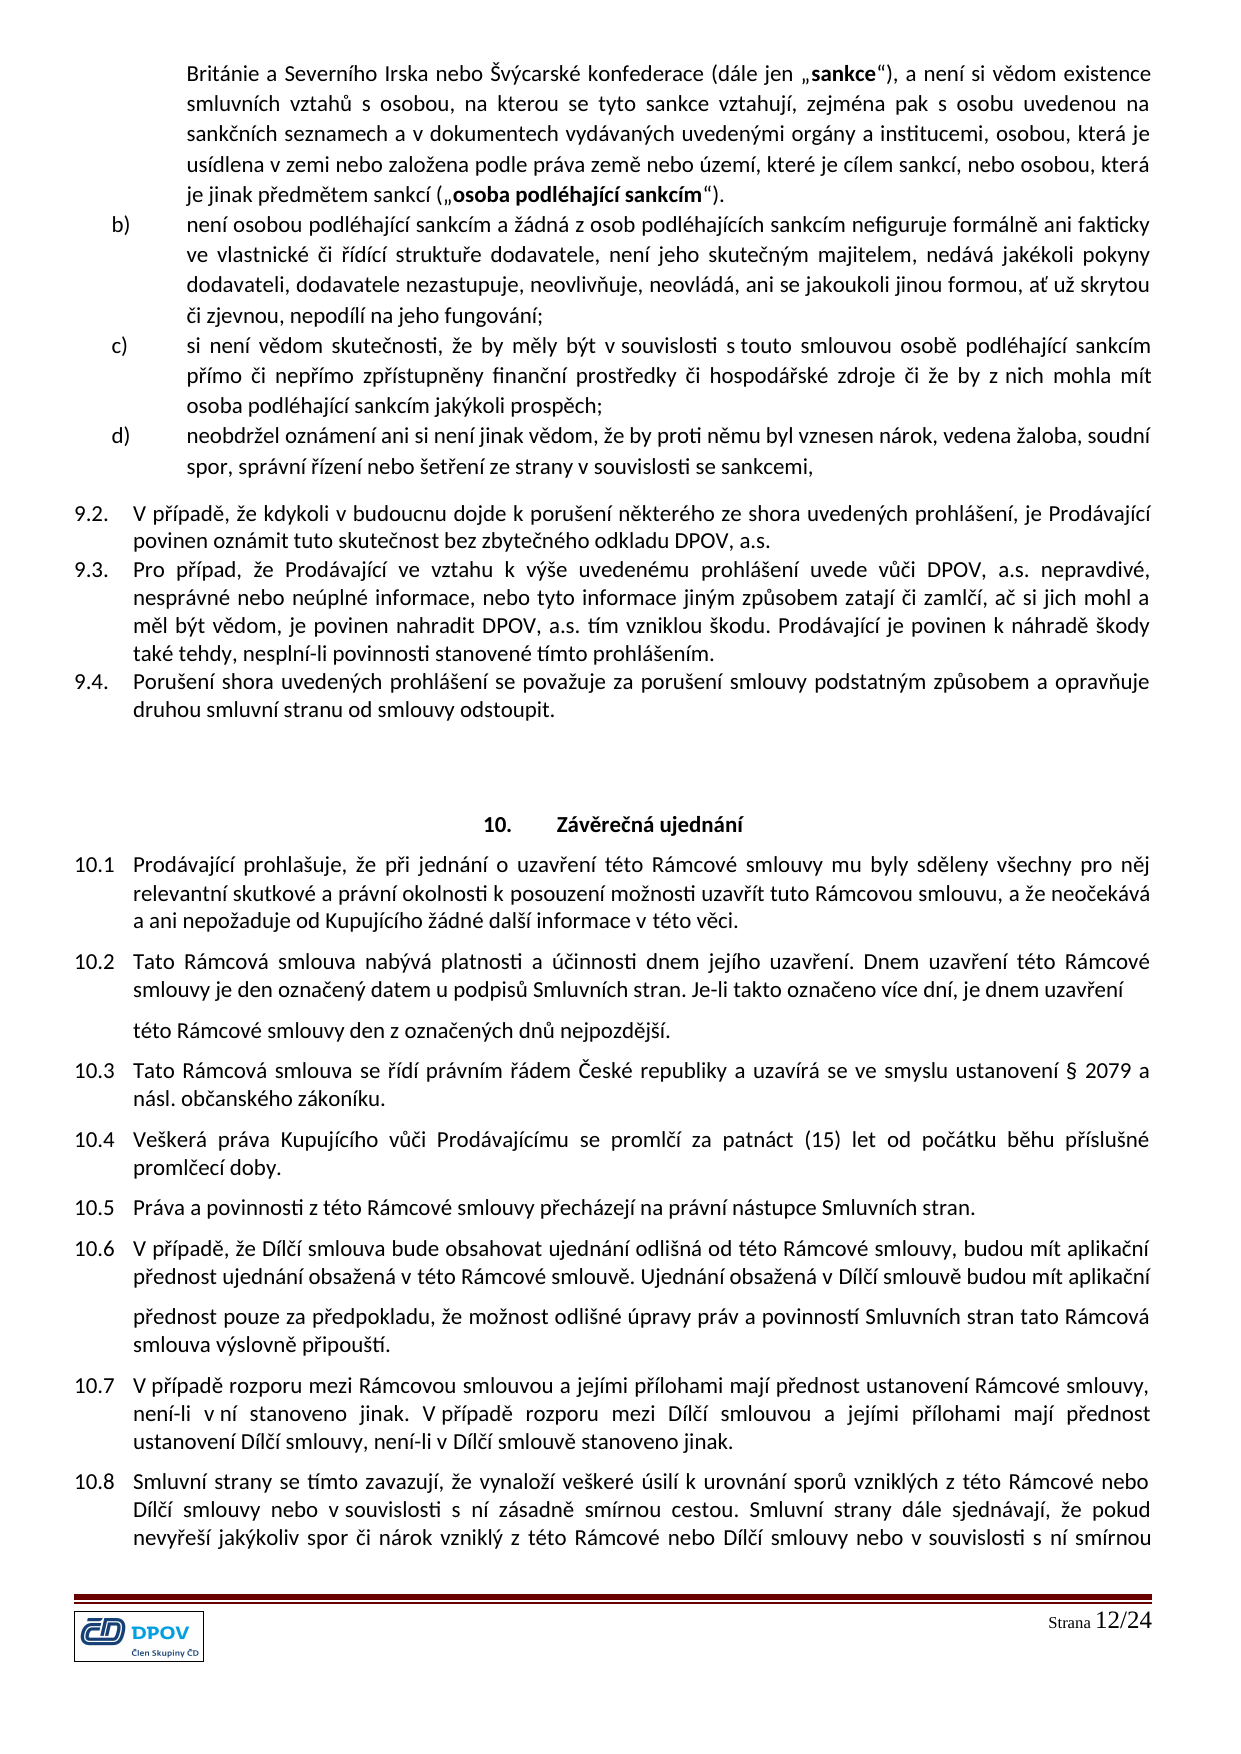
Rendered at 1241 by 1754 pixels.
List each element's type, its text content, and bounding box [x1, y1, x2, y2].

picture [75, 1612, 203, 1661]
text 10. Závěrečná ujednání [74, 810, 1152, 838]
text této Rámcové smlouvy den z označených dnů nejpozdější. [133, 1016, 1152, 1044]
list V případě, že kdykoli v budoucnu dojde k porušení některého ze shora uvedených prohlášení, je Prodávající povinen oznámit tuto skutečnost bez zbytečného odkladu DPOV, a.s. [74, 499, 1152, 555]
list Tato Rámcová smlouva nabývá platnosti a účinnosti dnem jejího uzavření. Dnem uzavření této Rámcové smlouvy je den označený datem u podpisů Smluvních stran. Je-li takto označeno více dní, je dnem uzavření [74, 947, 1152, 1003]
list V případě, že Dílčí smlouva bude obsahovat ujednání odlišná od této Rámcové smlouvy, budou mít aplikační přednost ujednání obsažená v této Rámcové smlouvě. Ujednání obsažená v Dílčí smlouvě budou mít aplikační [74, 1234, 1152, 1290]
list Porušení shora uvedených prohlášení se považuje za porušení smlouvy podstatným způsobem a opravňuje druhou smluvní stranu od smlouvy odstoupit. [74, 667, 1152, 723]
list Pro případ, že Prodávající ve vztahu k výše uvedenému prohlášení uvede vůči DPOV, a.s. nepravdivé, nesprávné nebo neúplné informace, nebo tyto informace jiným způsobem zatají či zamlčí, ač si jich mohl a měl být vědom, je povinen nahradit DPOV, a.s. tím vzniklou škodu. Prodávající je povinen k náhradě škody také tehdy, nesplní-li povinnosti stanovené tímto prohlášením. [74, 555, 1152, 667]
text přednost pouze za předpokladu, že možnost odlišné úpravy práv a povinností Smluvních stran tato Rámcová smlouva výslovně připouští. [133, 1302, 1152, 1358]
list si není vědom skutečnosti, že by měly být v souvislosti s touto smlouvou osobě podléhající sankcím přímo či nepřímo zpřístupněny finanční prostředky či hospodářské zdroje či že by z nich mohla mít osoba podléhající sankcím jakýkoli prospěch; [111, 331, 1152, 419]
list Prodávající prohlašuje, že při jednání o uzavření této Rámcové smlouvy mu byly sděleny všechny pro něj relevantní skutkové a právní okolnosti k posouzení možnosti uzavřít tuto Rámcovou smlouvu, a že neočekává a ani nepožaduje od Kupujícího žádné další informace v této věci. [74, 851, 1152, 935]
list Práva a povinnosti z této Rámcové smlouvy přecházejí na právní nástupce Smluvních stran. [74, 1193, 1152, 1221]
list V případě rozporu mezi Rámcovou smlouvou a jejími přílohami mají přednost ustanovení Rámcové smlouvy, není-li v ní stanoveno jinak. V případě rozporu mezi Dílčí smlouvou a jejími přílohami mají přednost ustanovení Dílčí smlouvy, není-li v Dílčí smlouvě stanoveno jinak. [74, 1371, 1152, 1455]
list není osobou podléhající sankcím a žádná z osob podléhajících sankcím nefiguruje formálně ani fakticky ve vlastnické či řídící struktuře dodavatele, není jeho skutečným majitelem, nedává jakékoli pokyny dodavateli, dodavatele nezastupuje, neovlivňuje, neovládá, ani se jakoukoli jinou formou, ať už skrytou či zjevnou, nepodílí na jeho fungování; [111, 210, 1152, 329]
list Tato Rámcová smlouva se řídí právním řádem České republiky a uzavírá se ve smyslu ustanovení § 2079 a násl. občanského zákoníku. [74, 1056, 1152, 1112]
list neobdržel oznámení ani si není jinak vědom, že by proti němu byl vznesen nárok, vedena žaloba, soudní spor, správní řízení nebo šetření ze strany v souvislosti se sankcemi, [111, 422, 1152, 480]
list Veškerá práva Kupujícího vůči Prodávajícímu se promlčí za patnáct (15) let od počátku běhu příslušné promlčecí doby. [74, 1125, 1152, 1181]
